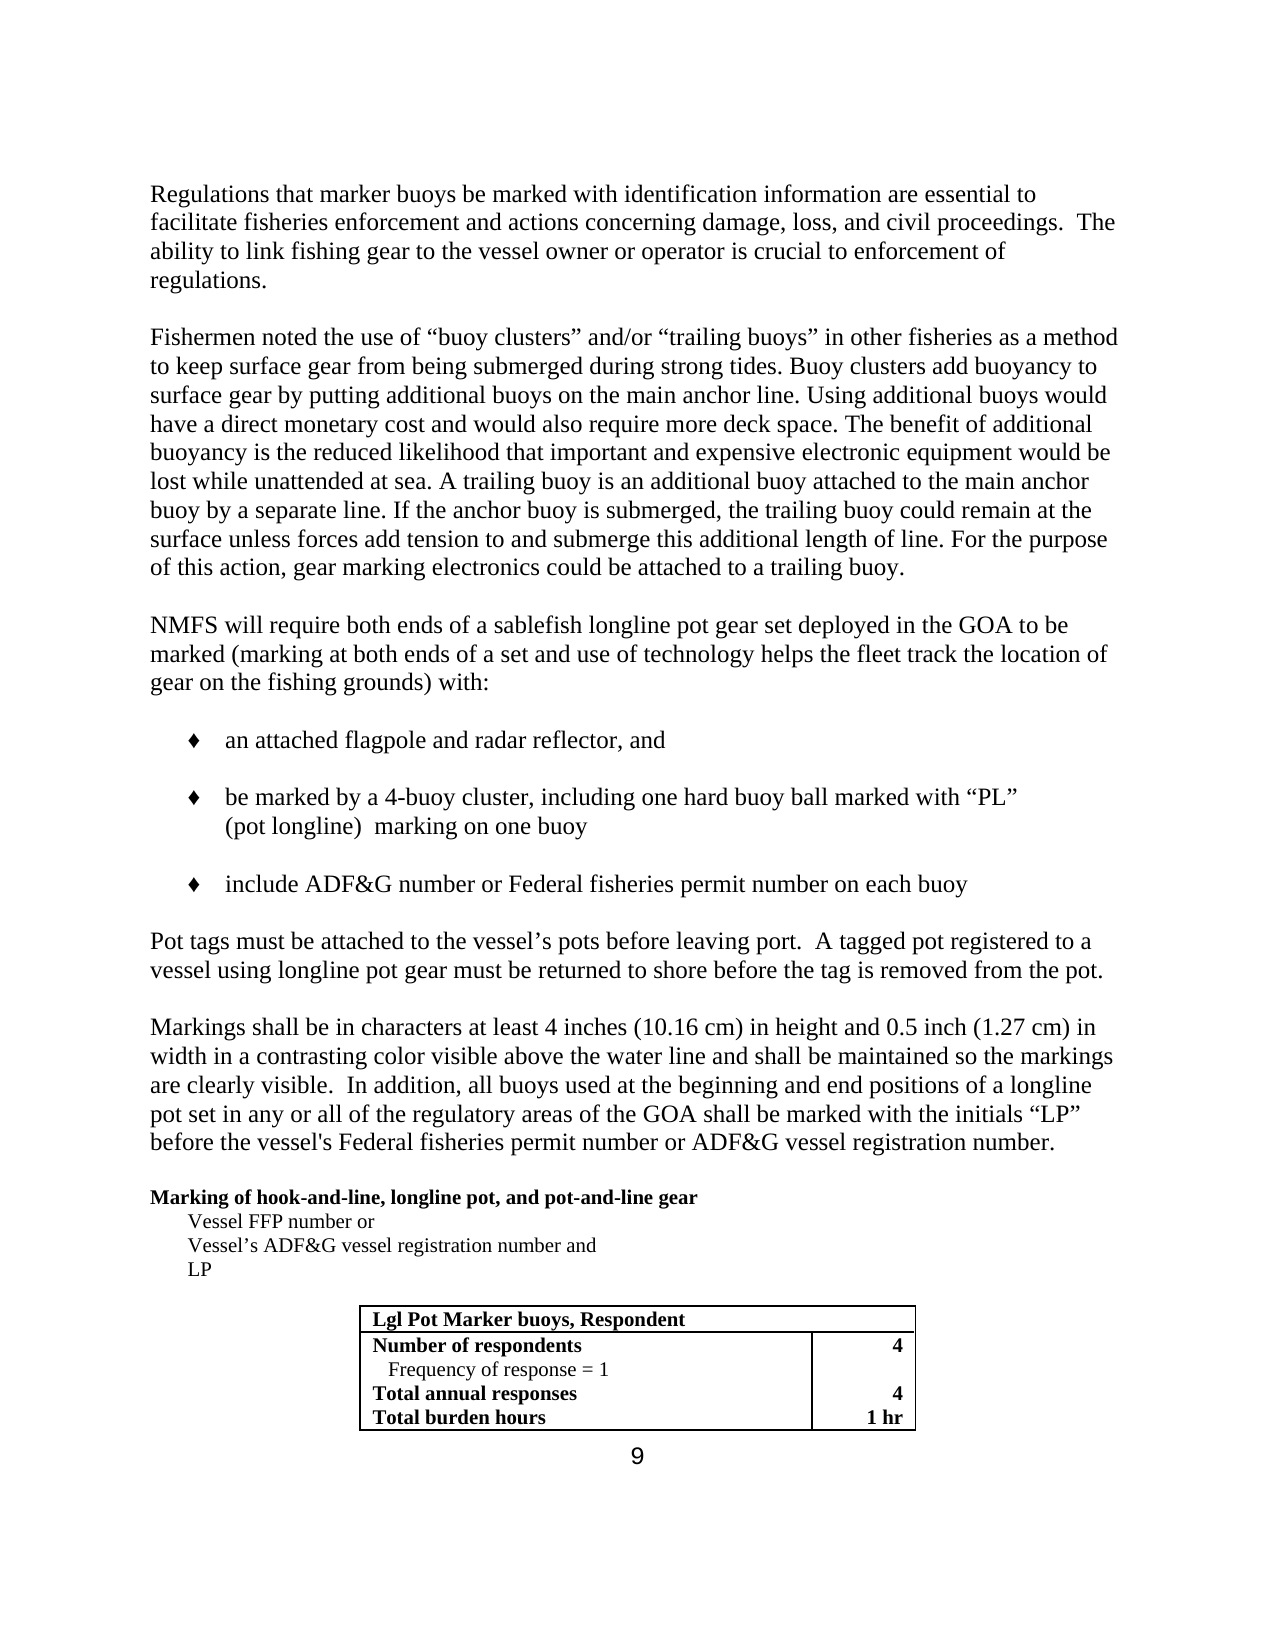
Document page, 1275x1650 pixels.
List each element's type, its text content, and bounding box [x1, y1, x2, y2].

text ♦ be marked by a 4-buoy cluster, including one hard buoy ball marked with “PL” [150, 782, 1125, 811]
text ♦ an attached flagpole and radar reflector, and [150, 725, 1125, 754]
text Fishermen noted the use of “buoy clusters” and/or “trailing buoys” in other fisheries as a method to keep surface gear from being submerged during strong tides. Buoy clusters add buoyancy to surface gear by putting additional buoys on the main anchor line. Using additional buoys would have a direct monetary cost and would also require more deck space. The benefit of additional buoyancy is the reduced likelihood that important and expensive electronic equipment would be lost while unattended at sea. A trailing buoy is an additional buoy attached to the main anchor buoy by a separate line. If the anchor buoy is submerged, the trailing buoy could remain at the surface unless forces add tension to and submerge this additional length of line. For the purpose of this action, gear marking electronics could be attached to a trailing buoy. [150, 322, 1125, 581]
text Vessel FFP number or [150, 1209, 1125, 1233]
text Marking of hook-and-line, longline pot, and pot-and-line gear [150, 1185, 1125, 1209]
text (pot longline) marking on one buoy [150, 811, 1125, 840]
table_header Lgl Pot Marker buoys, Respondent [361, 1307, 915, 1331]
text LP [150, 1257, 1125, 1281]
text Markings shall be in characters at least 4 inches (10.16 cm) in height and 0.5 inch (1.27 cm) in width in a contrasting color visible above the water line and shall be maintained so the markings are clearly visible. In addition, all buoys used at the beginning and end positions of a longline pot set in any or all of the regulatory areas of the GOA shall be marked with the initials “LP” before the vessel's Federal fisheries permit number or ADF&G vessel registration number. [150, 1012, 1125, 1156]
text Vessel’s ADF&G vessel registration number and [150, 1233, 1125, 1257]
text NMFS will require both ends of a sablefish longline pot gear set deployed in the GOA to be marked (marking at both ends of a set and use of technology helps the fleet track the location of gear on the fishing grounds) with: [150, 610, 1125, 696]
text Pot tags must be attached to the vessel’s pots before leaving port. A tagged pot registered to a vessel using longline pot gear must be returned to shore before the tag is removed from the pot. [150, 926, 1125, 984]
text Regulations that marker buoys be marked with identification information are essential to facilitate fisheries enforcement and actions concerning damage, loss, and civil proceedings. The ability to link fishing gear to the vessel owner or operator is crucial to enforcement of regulations. [150, 179, 1125, 294]
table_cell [361, 1333, 811, 1429]
text ♦ include ADF&G number or Federal fisheries permit number on each buoy [150, 869, 1125, 897]
table_cell 4 4 1 hr $37 $40 [813, 1331, 915, 1429]
